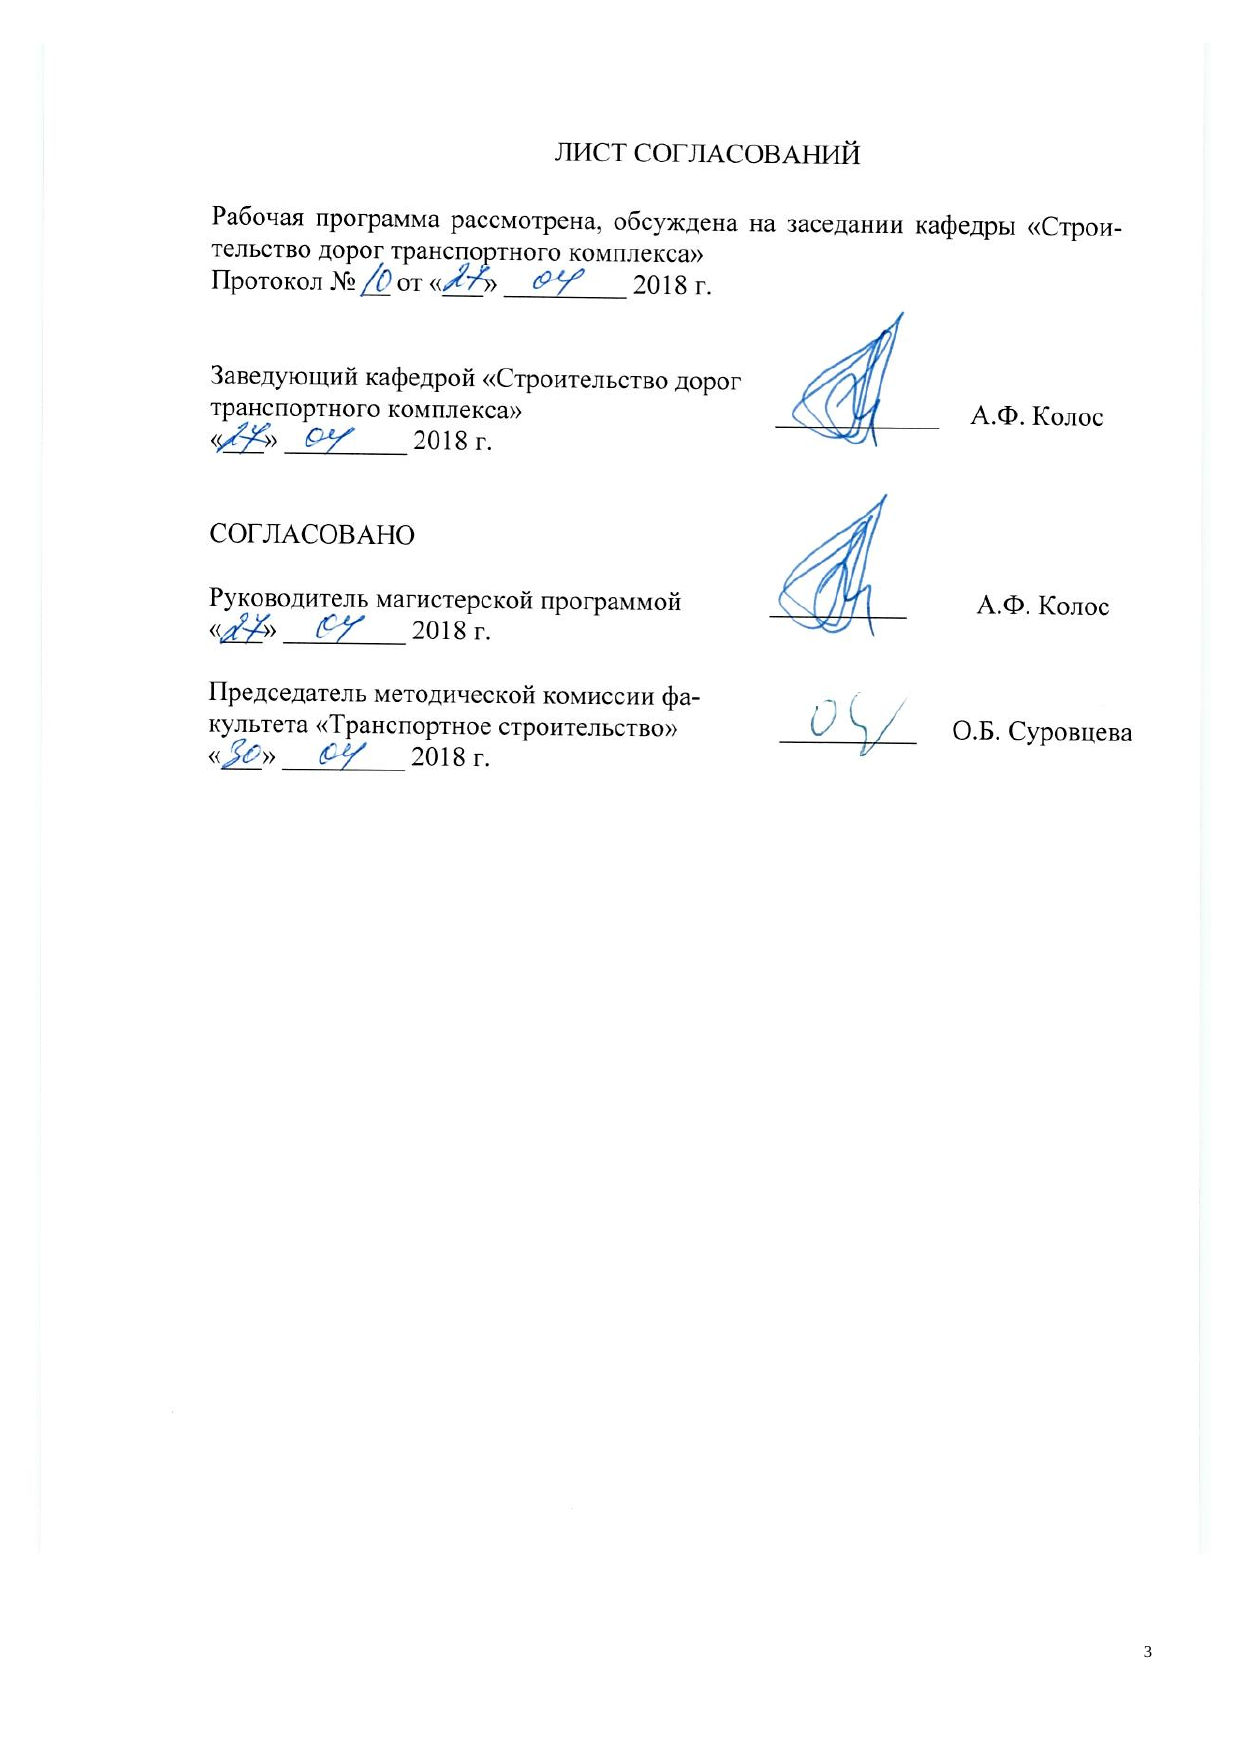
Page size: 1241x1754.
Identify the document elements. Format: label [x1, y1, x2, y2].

picture [26, 27, 1220, 1573]
